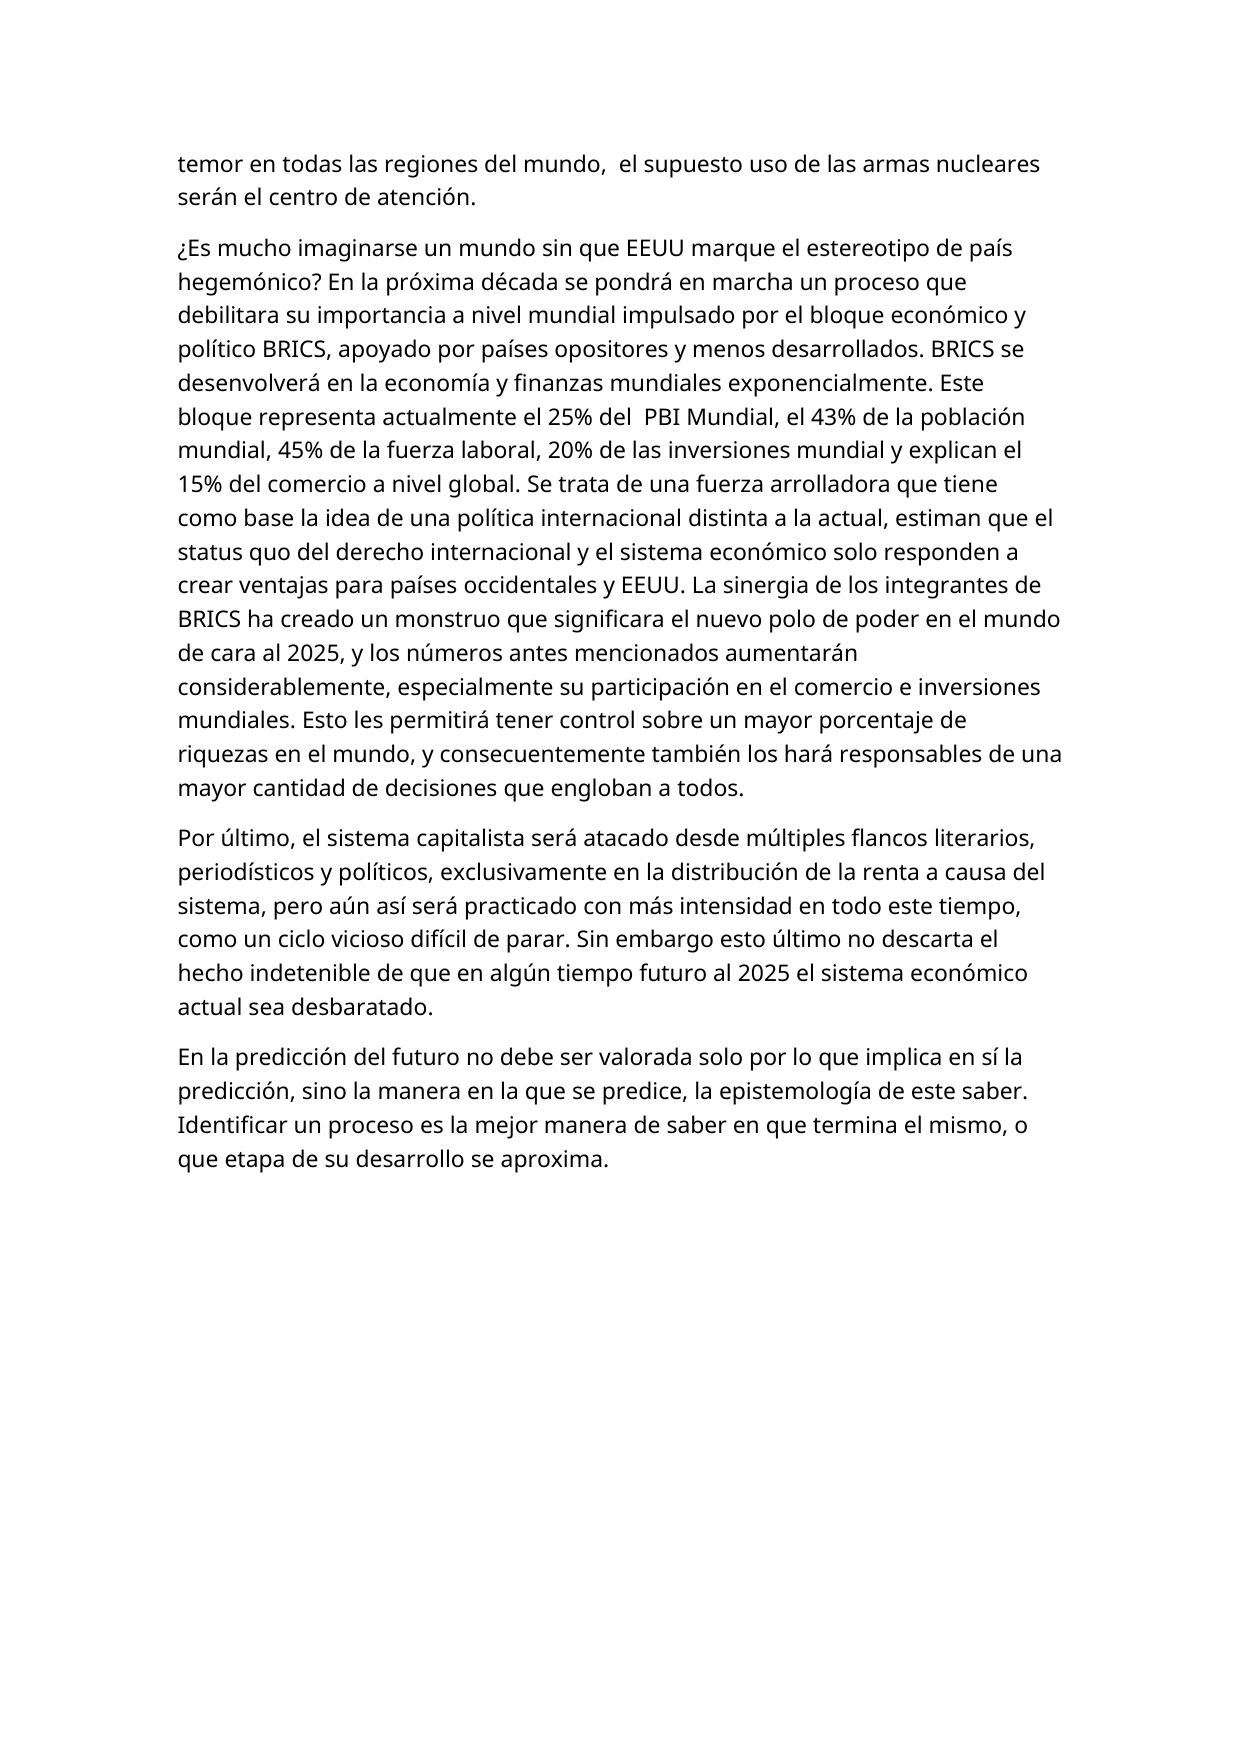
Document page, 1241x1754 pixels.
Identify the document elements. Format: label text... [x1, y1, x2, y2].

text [177, 148, 1063, 213]
text Por último, el sistema capitalista será atacado desde múltiples flancos literarios, periodísticos y políticos, exclusivamente en la distribución de la renta a causa del sistema, pero aún así será practicado con más intensidad en todo este tiempo, como un ciclo vicioso difícil de parar. Sin embargo esto último no descarta el hecho indetenible de que en algún tiempo futuro al 2025 el sistema económico actual sea desbaratado. [177, 822, 1063, 1022]
text ¿Es mucho imaginarse un mundo sin que EEUU marque el estereotipo de país hegemónico? En la próxima década se pondrá en marcha un proceso que debilitara su importancia a nivel mundial impulsado por el bloque económico y político BRICS, apoyado por países opositores y menos desarrollados. BRICS se desenvolverá en la economía y finanzas mundiales exponencialmente. Este bloque representa actualmente el 25% del PBI Mundial, el 43% de la población mundial, 45% de la fuerza laboral, 20% de las inversiones mundial y explican el 15% del comercio a nivel global. Se trata de una fuerza arrolladora que tiene como base la idea de una política internacional distinta a la actual, estiman que el status quo del derecho internacional y el sistema económico solo responden a crear ventajas para países occidentales y EEUU. La sinergia de los integrantes de BRICS ha creado un monstruo que significara el nuevo polo de poder en el mundo de cara al 2025, y los números antes mencionados aumentarán considerablemente, especialmente su participación en el comercio e inversiones mundiales. Esto les permitirá tener control sobre un mayor porcentaje de riquezas en el mundo, y consecuentemente también los hará responsables de una mayor cantidad de decisiones que engloban a todos. [177, 232, 1063, 803]
text En la predicción del futuro no debe ser valorada solo por lo que implica en sí la predicción, sino la manera en la que se predice, la epistemología de este saber. Identificar un proceso es la mejor manera de saber en que termina el mismo, o que etapa de su desarrollo se aproxima. [177, 1041, 1063, 1174]
